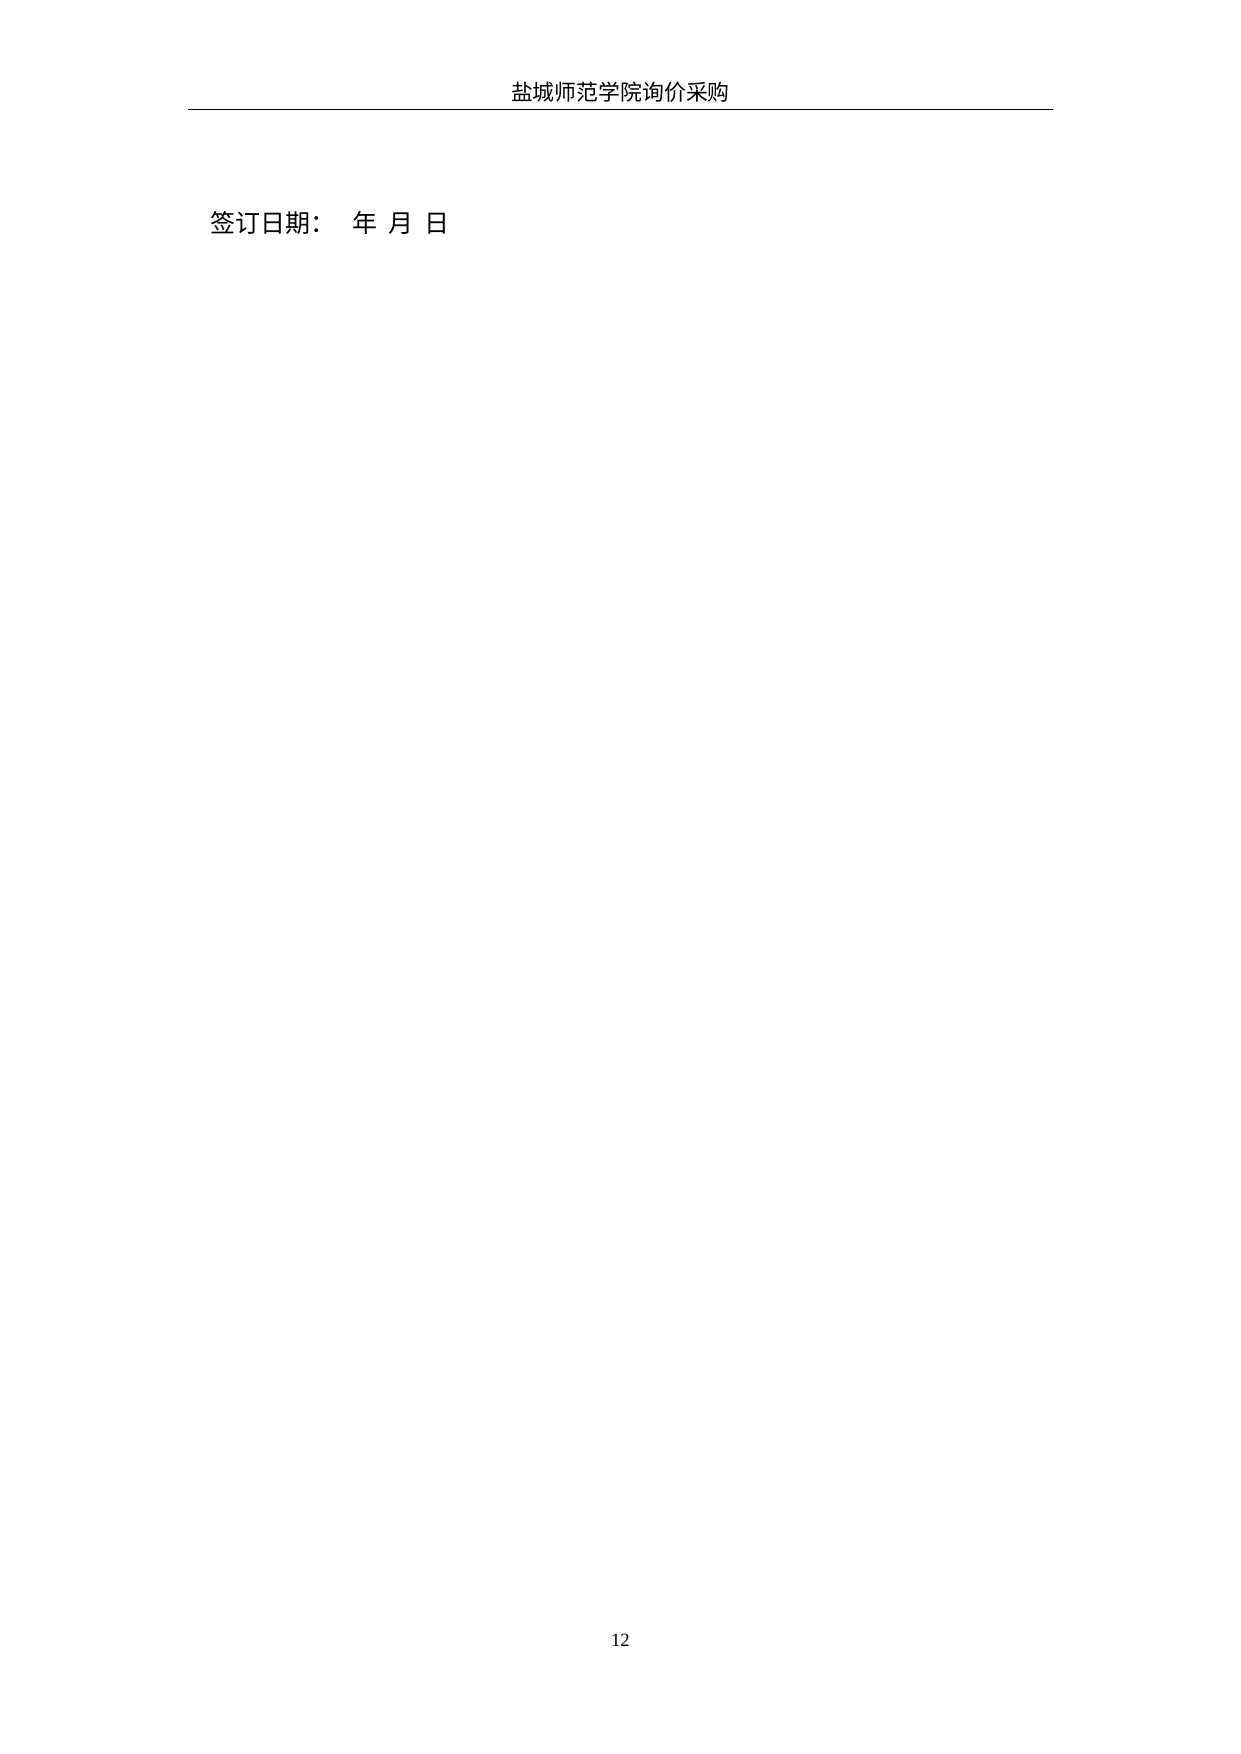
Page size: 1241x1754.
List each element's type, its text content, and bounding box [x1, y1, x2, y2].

text 签订日期： 年 月 日 [187, 196, 1053, 242]
